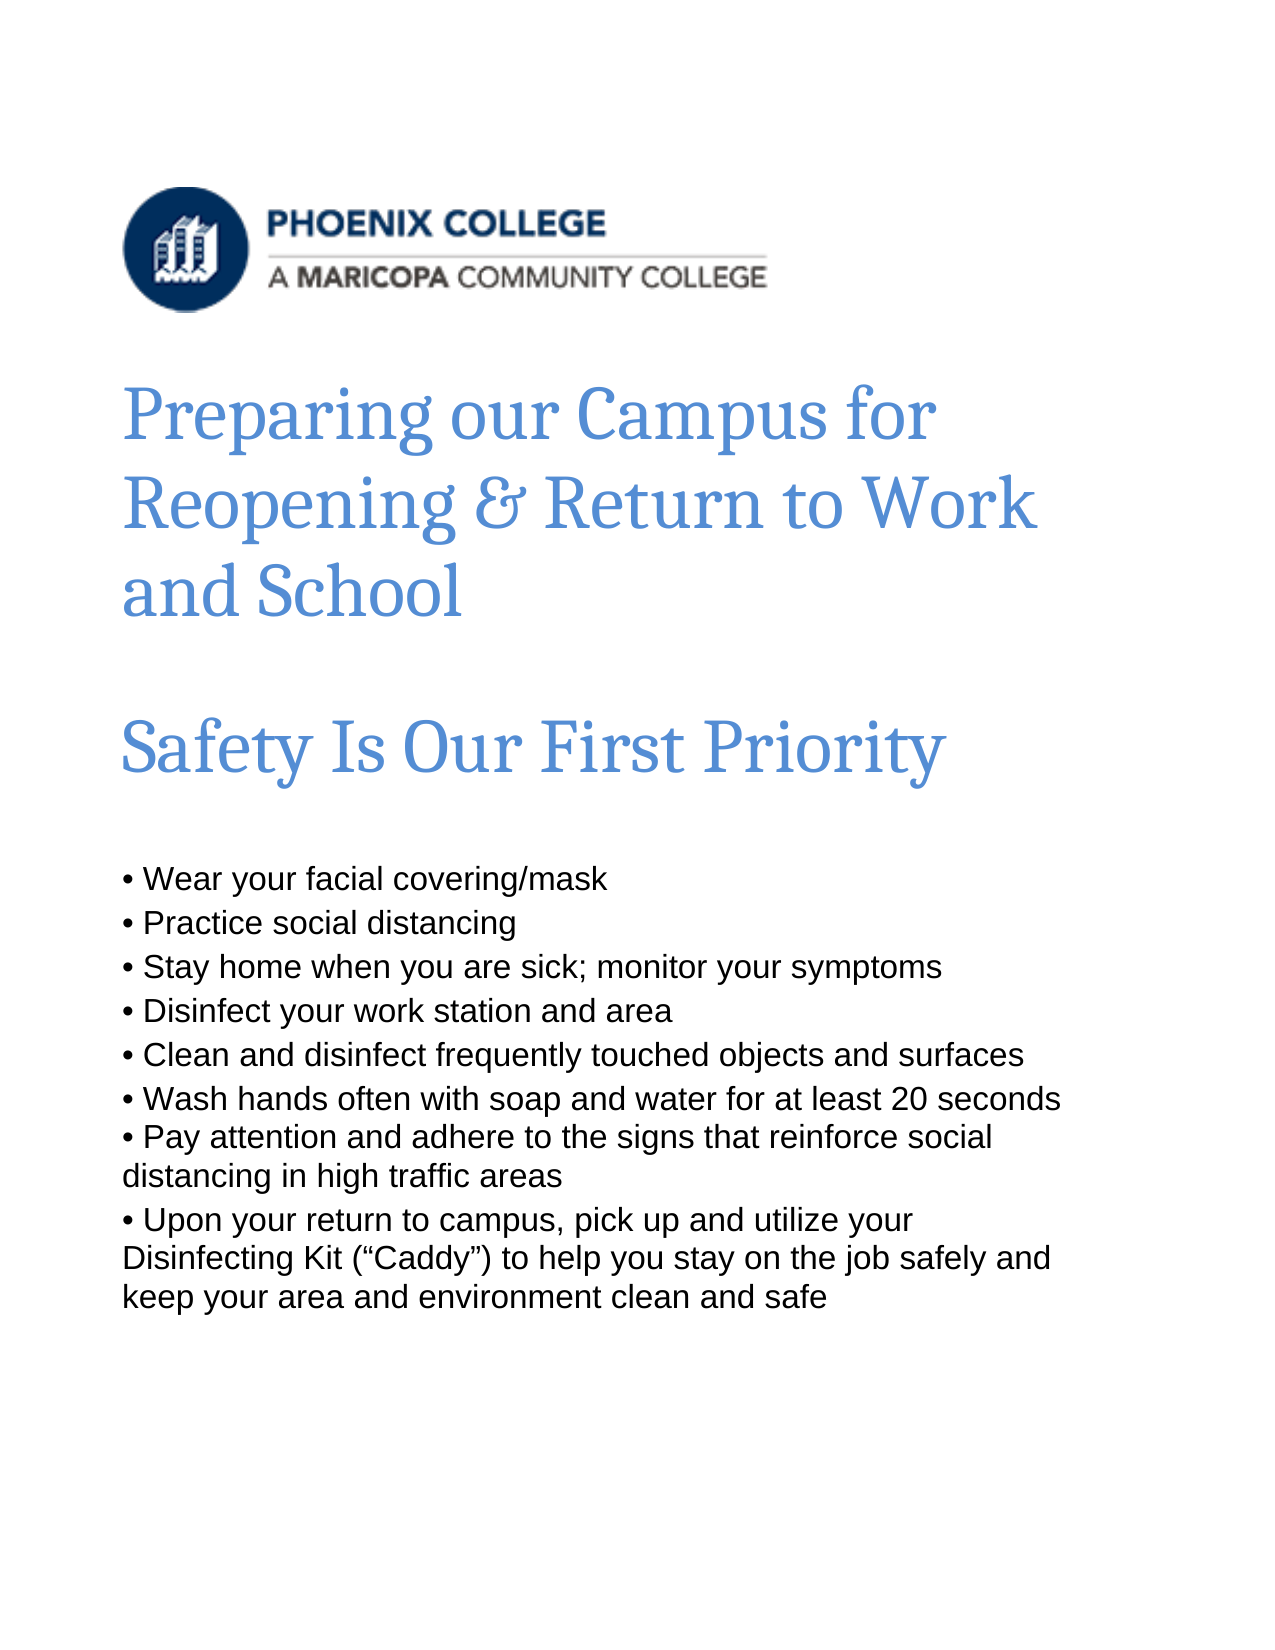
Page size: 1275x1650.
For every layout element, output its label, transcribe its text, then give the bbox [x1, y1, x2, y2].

text • Pay attention and adhere to the signs that reinforce social distancing in high traffic areas [122, 1117, 1087, 1194]
text • Stay home when you are sick; monitor your symptoms [122, 947, 1087, 985]
text • Practice social distancing [122, 903, 1087, 941]
text Safety Is Our First Priority [122, 703, 1087, 792]
text • Wear your facial covering/mask [122, 859, 1087, 897]
text • Disinfect your work station and area [122, 991, 1087, 1029]
text • Clean and disinfect frequently touched objects and surfaces [122, 1035, 1087, 1073]
picture [121, 187, 770, 313]
text • Upon your return to campus, pick up and utilize your Disinfecting Kit (“Caddy”) to help you stay on the job safely and keep your area and environment clean and safe [122, 1200, 1087, 1315]
text Preparing our Campus for Reopening & Return to Work and School [122, 370, 1087, 636]
text • Wash hands often with soap and water for at least 20 seconds [122, 1079, 1087, 1117]
